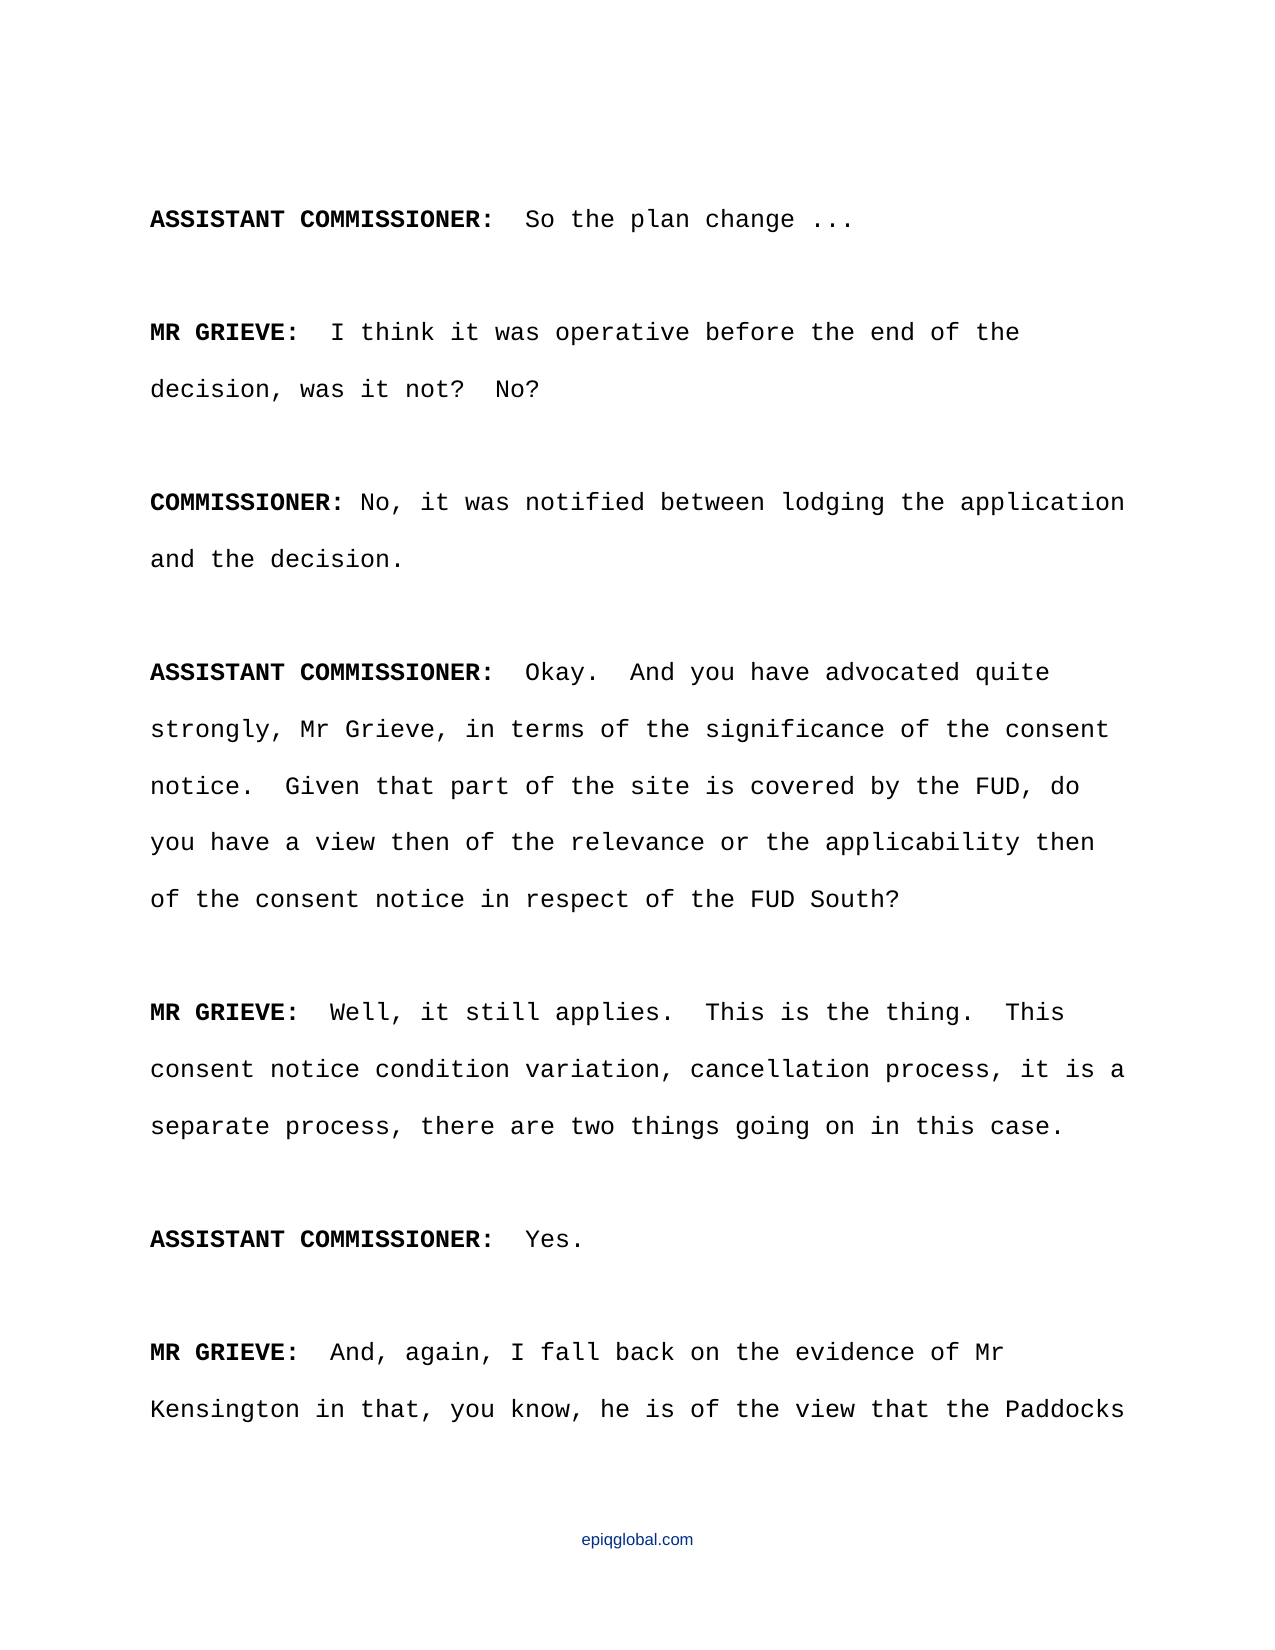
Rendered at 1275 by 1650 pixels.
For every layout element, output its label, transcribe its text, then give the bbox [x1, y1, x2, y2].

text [150, 1340, 1125, 1425]
text COMMISSIONER: No, it was notified between lodging the application and the decision. [150, 490, 1125, 575]
text MR GRIEVE: I think it was operative before the end of the decision, was it not? No? [150, 320, 1125, 405]
text ASSISTANT COMMISSIONER: Okay. And you have advocated quite strongly, Mr Grieve, in terms of the significance of the consent notice. Given that part of the site is covered by the FUD, do you have a view then of the relevance or the applicability then of the consent notice in respect of the FUD South? [150, 660, 1125, 915]
text ASSISTANT COMMISSIONER: So the plan change ... [150, 207, 1125, 235]
text MR GRIEVE: Well, it still applies. This is the thing. This consent notice condition variation, cancellation process, it is a separate process, there are two things going on in this case. [150, 1000, 1125, 1142]
text ASSISTANT COMMISSIONER: Yes. [150, 1227, 1125, 1255]
